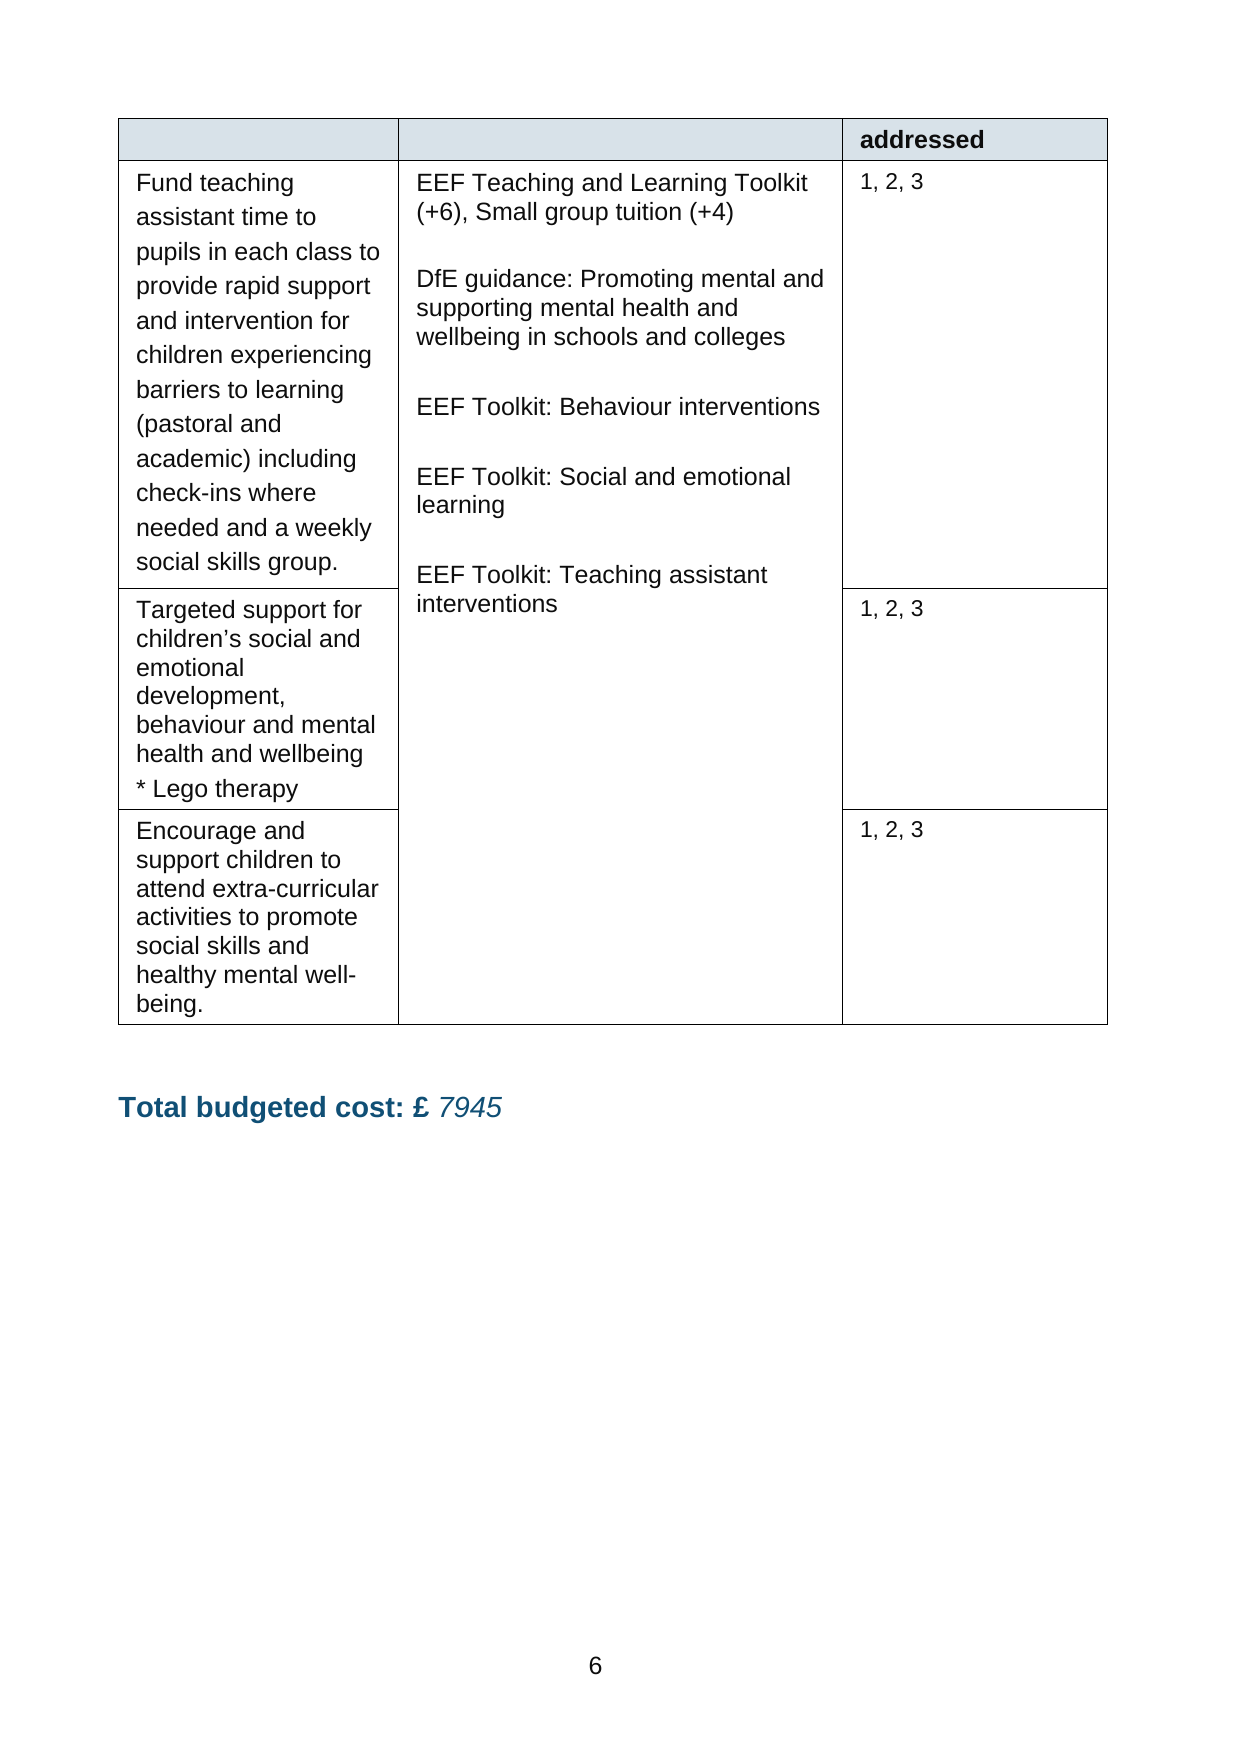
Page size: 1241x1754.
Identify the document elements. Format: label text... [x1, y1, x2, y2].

table_cell Fund teaching assistant time to pupils in each class to provide rapid support and intervention for children experiencing barriers to learning (pastoral and academic) including check-ins where needed and a weekly social skills group. [119, 161, 398, 588]
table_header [843, 119, 1107, 160]
table_cell Encourage and support children to attend extra-curricular activities to promote social skills and healthy mental well-being. [119, 810, 398, 1023]
table_cell 1, 2, 3 [843, 161, 1107, 588]
table_cell 1, 2, 3 [843, 810, 1107, 1023]
table_header Activity [119, 119, 398, 160]
text Total budgeted cost: £ 7945 [118, 1090, 1107, 1123]
table_cell Targeted support for children’s social and emotional development, behaviour and mental health and wellbeing * Lego therapy [119, 589, 398, 809]
table_cell 1, 2, 3 [843, 589, 1107, 809]
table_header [399, 119, 842, 160]
table_cell EEF Teaching and Learning Toolkit (+6), Small group tuition (+4) DfE guidance: Promoting mental and supporting mental health and wellbeing in schools and colleges EEF Toolkit: Behaviour interventions EEF Toolkit: Social and emotional learning EEF Toolkit: Teaching assistant interventions [399, 161, 842, 1023]
